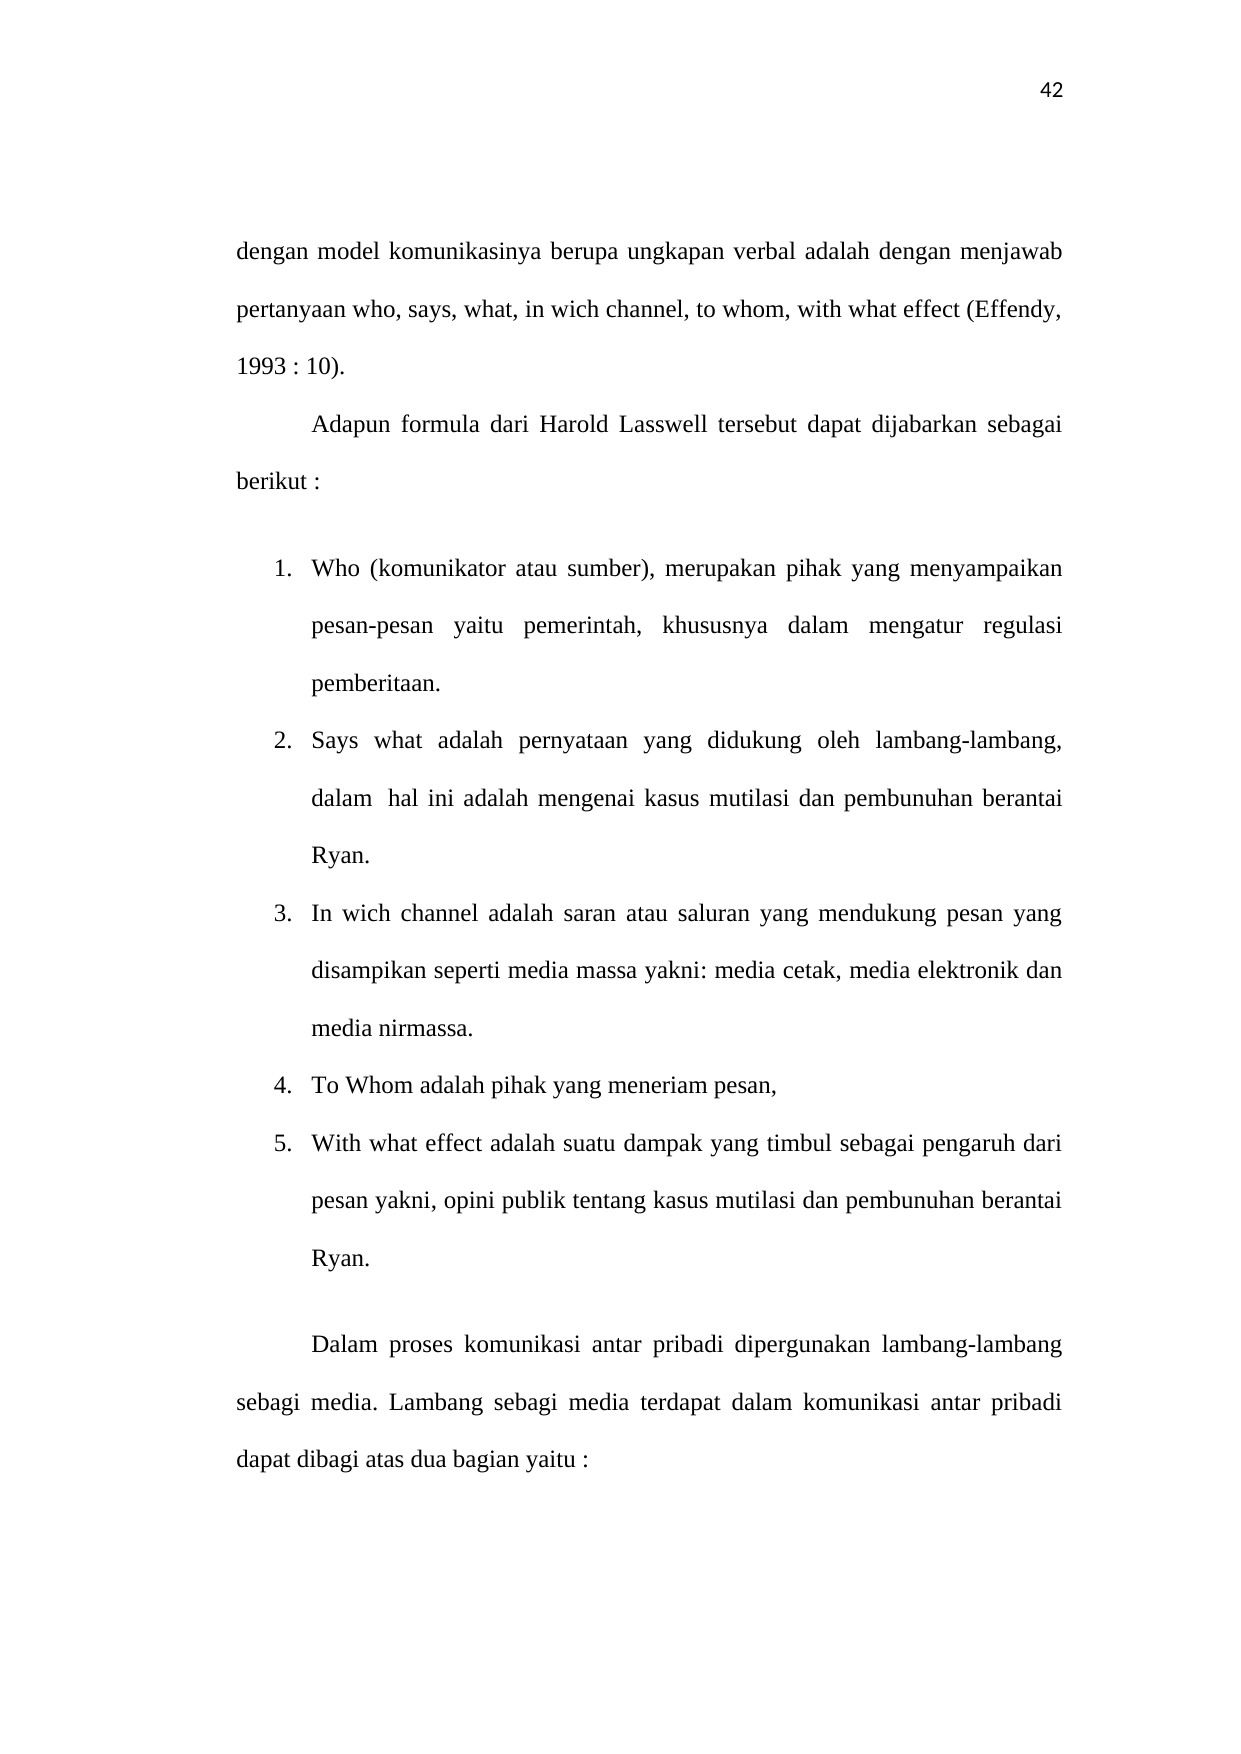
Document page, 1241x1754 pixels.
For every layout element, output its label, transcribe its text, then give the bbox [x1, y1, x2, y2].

text Adapun formula dari Harold Lasswell tersebut dapat dijabarkan sebagai berikut : [236, 409, 1063, 495]
text Dalam proses komunikasi antar pribadi dipergunakan lambang-lambang sebagi media. Lambang sebagi media terdapat dalam komunikasi antar pribadi dapat dibagi atas dua bagian yaitu : [236, 1329, 1063, 1473]
list In wich channel adalah saran atau saluran yang mendukung pesan yang disampikan seperti media massa yakni: media cetak, media elektronik dan media nirmassa. [274, 898, 1063, 1042]
list To Whom adalah pihak yang meneriam pesan, [274, 1070, 1063, 1099]
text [236, 236, 1063, 380]
list With what effect adalah suatu dampak yang timbul sebagai pengaruh dari pesan yakni, opini publik tentang kasus mutilasi dan pembunuhan berantai Ryan. [274, 1128, 1063, 1272]
list Who (komunikator atau sumber), merupakan pihak yang menyampaikan pesan-pesan yaitu pemerintah, khususnya dalam mengatur regulasi pemberitaan. [274, 553, 1063, 697]
list Says what adalah pernyataan yang didukung oleh lambang-lambang, dalam hal ini adalah mengenai kasus mutilasi dan pembunuhan berantai Ryan. [274, 725, 1063, 869]
